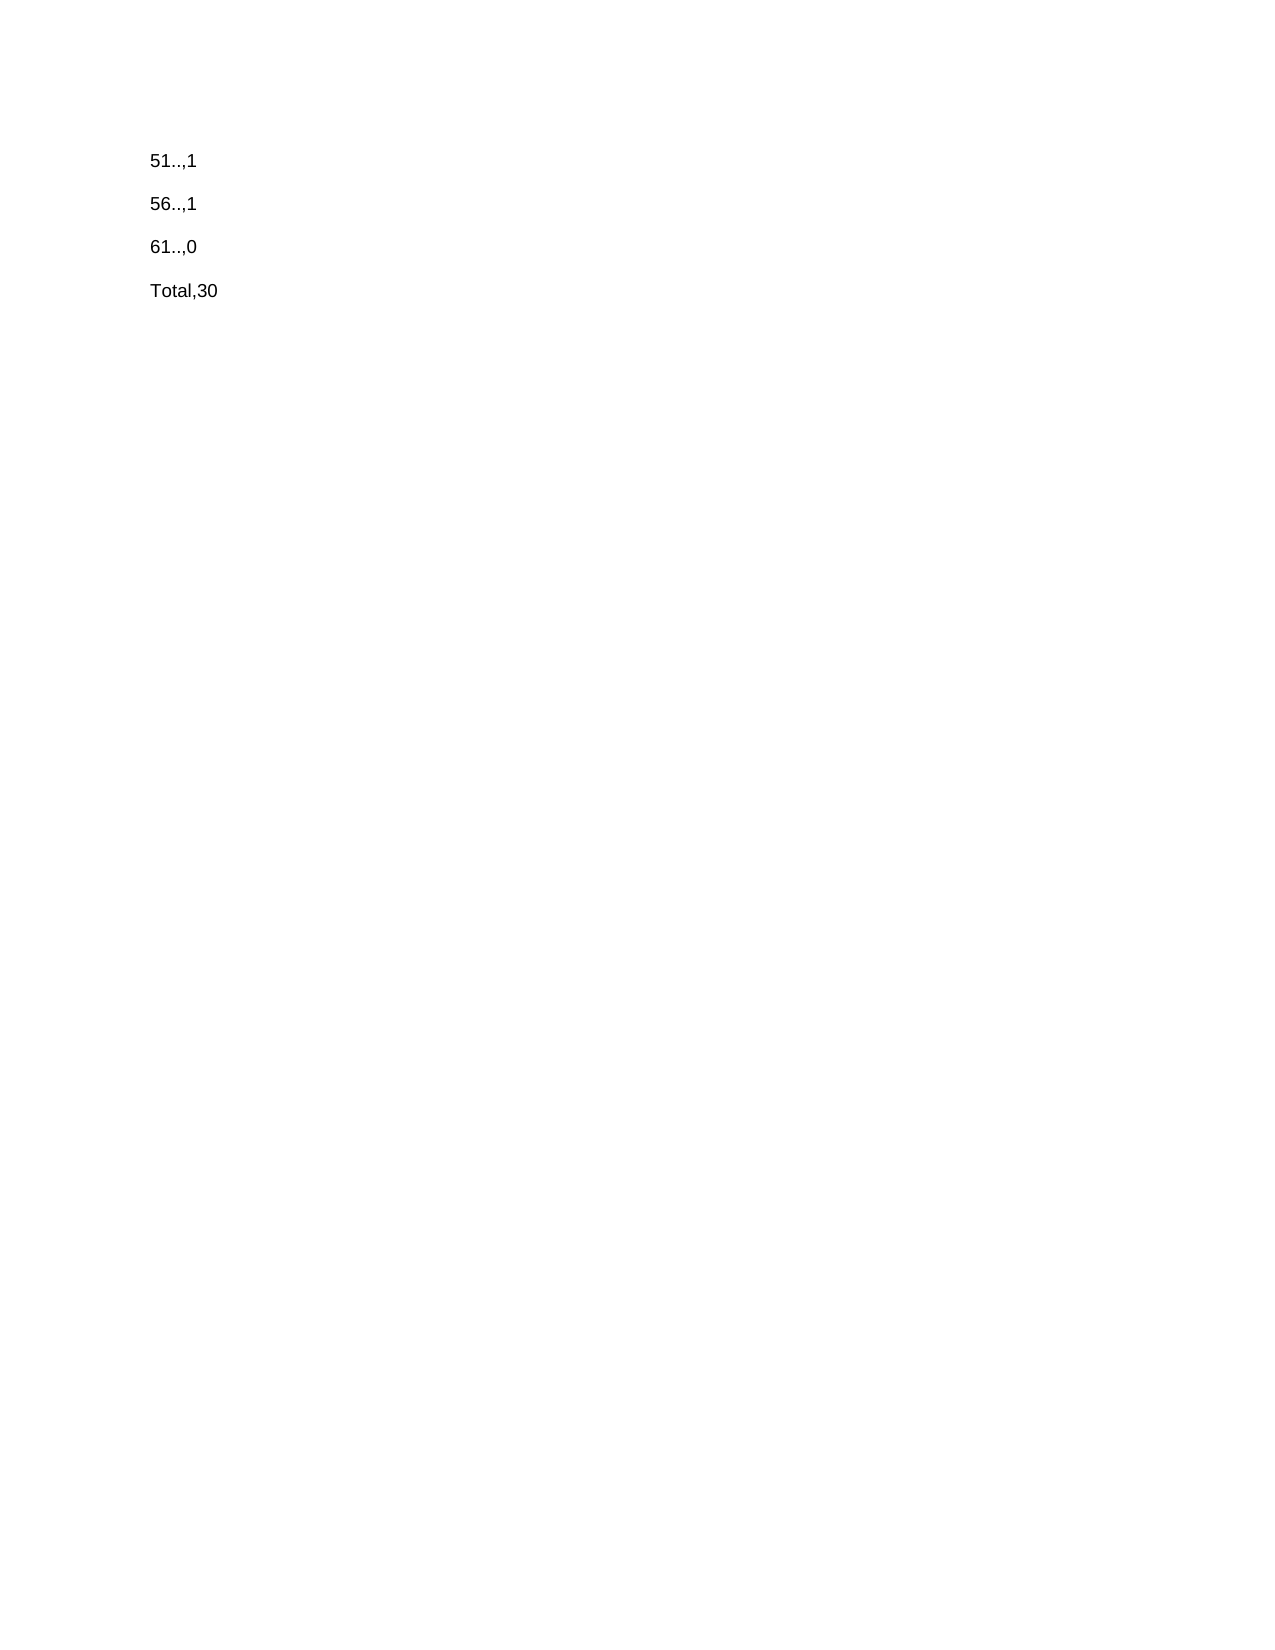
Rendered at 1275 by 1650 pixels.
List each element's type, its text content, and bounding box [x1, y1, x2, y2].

text 51..,1 [150, 150, 1125, 172]
text 56..,1 [150, 193, 1125, 215]
text Total,30 [150, 279, 1125, 301]
text 61..,0 [150, 236, 1125, 258]
